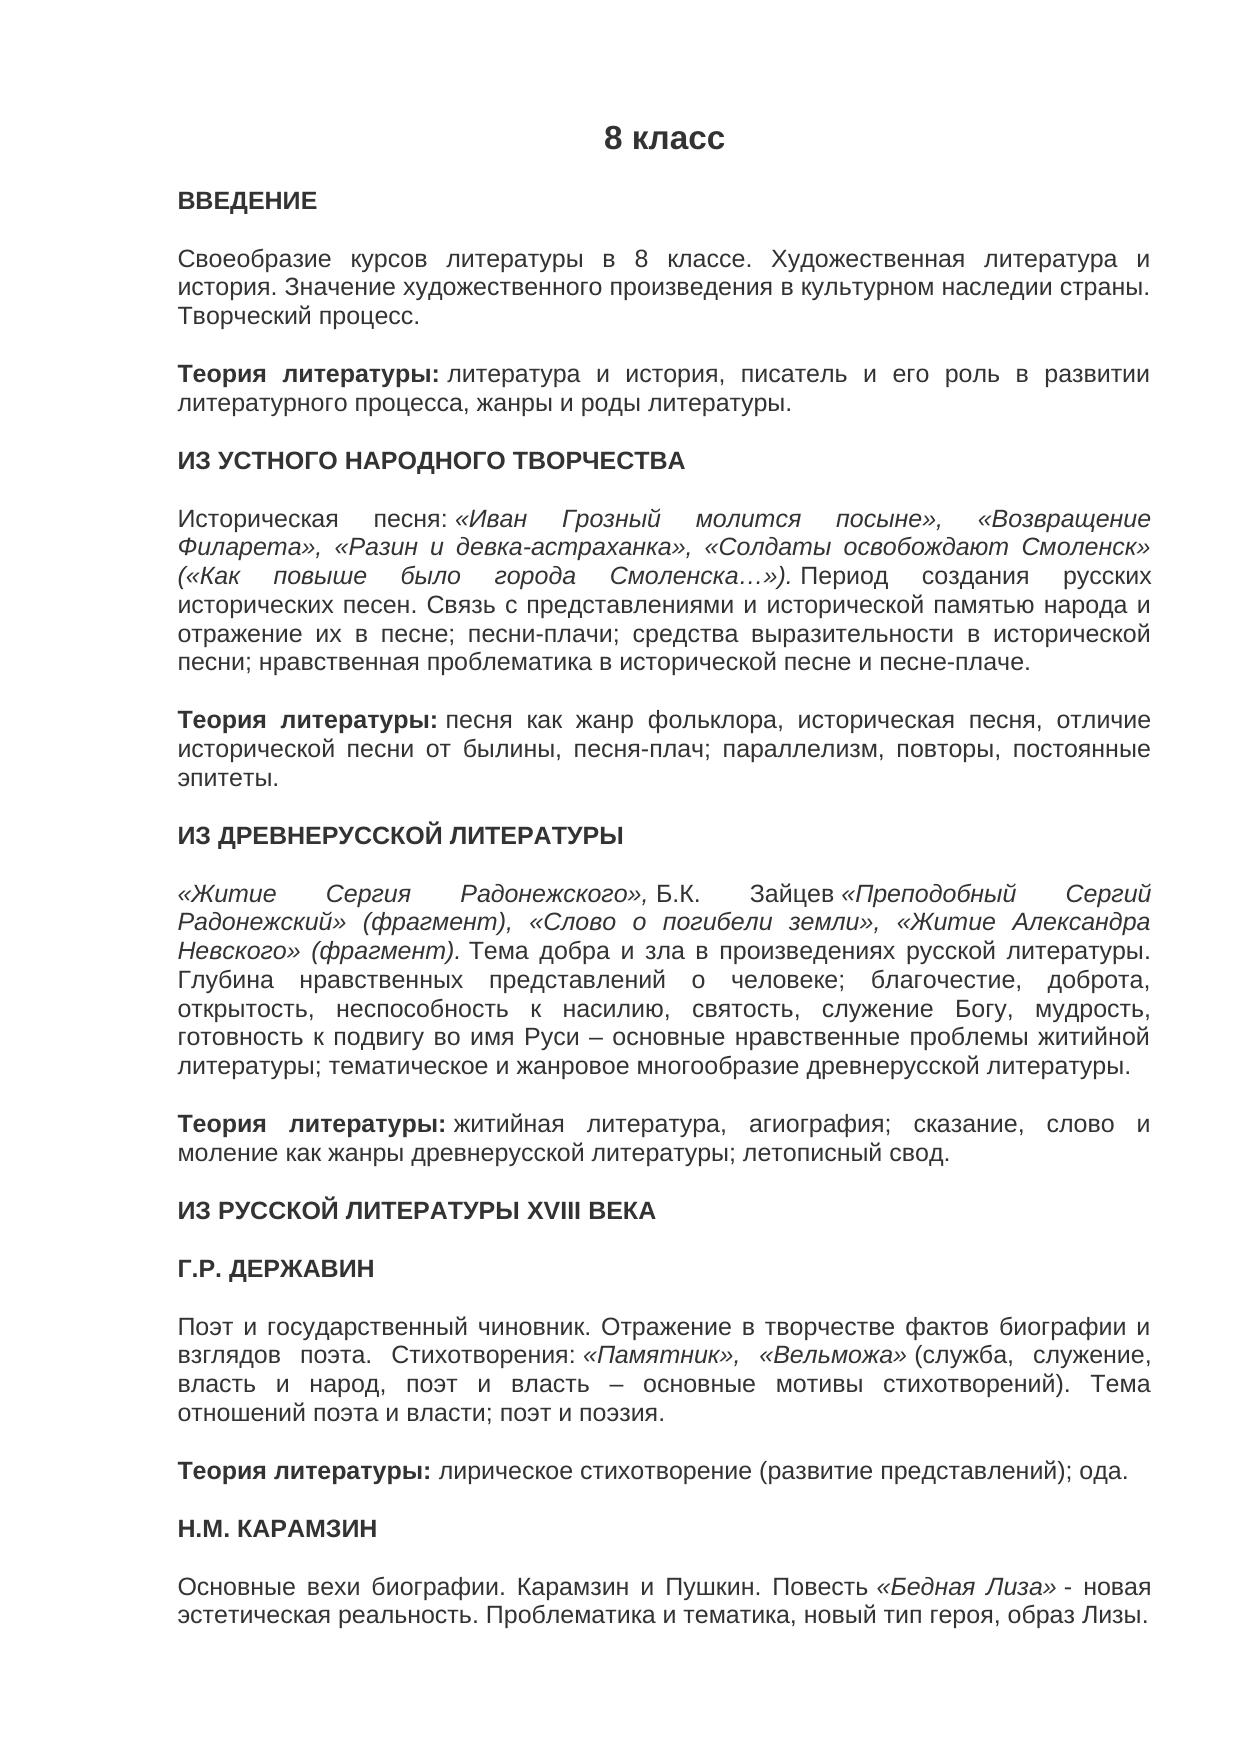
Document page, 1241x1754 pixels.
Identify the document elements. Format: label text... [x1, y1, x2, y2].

text Теория литературы: житийная литература, агиография; сказание, слово и моление как жанры древнерусской литературы; летописный свод. [177, 1109, 1152, 1167]
text Историческая песня: «Иван Грозный молится посыне», «Возвращение Филарета», «Разин и девка-астраханка», «Солдаты освобождают Смоленск» («Как повыше было города Смоленска…»). Период создания русских исторических песен. Связь с представлениями и исторической памятью народа и отражение их в песне; песни-плачи; средства выразительности в исторической песни; нравственная проблематика в исторической песне и песне-плаче. [177, 504, 1152, 676]
text ИЗ ДРЕВНЕРУССКОЙ ЛИТЕРАТУРЫ [177, 821, 1152, 849]
text Теория литературы: песня как жанр фольклора, историческая песня, отличие исторической песни от былины, песня-плач; параллелизм, повторы, постоянные эпитеты. [177, 705, 1152, 792]
text ВВЕДЕНИЕ [177, 186, 1152, 214]
text ИЗ УСТНОГО НАРОДНОГО ТВОРЧЕСТВА [177, 446, 1152, 474]
text Теория литературы: лирическое стихотворение (развитие представлений); ода. [177, 1456, 1152, 1484]
text Теория литературы: литература и история, писатель и его роль в развитии литературного процесса, жанры и роды литературы. [177, 359, 1152, 417]
text ИЗ РУССКОЙ ЛИТЕРАТУРЫ XVIII ВЕКА [177, 1196, 1152, 1224]
text Основные вехи биографии. Карамзин и Пушкин. Повесть «Бедная Лиза» - новая эстетическая реальность. Проблематика и тематика, новый тип героя, образ Лизы. [177, 1572, 1152, 1629]
text «Житие Сергия Радонежского», Б.К. Зайцев «Преподобный Сергий Радонежский» (фрагмент), «Слово о погибели земли», «Житие Александра Невского» (фрагмент). Тема добра и зла в произведениях русской литературы. Глубина нравственных представлений о человеке; благочестие, доброта, открытость, неспособность к насилию, святость, служение Богу, мудрость, готовность к подвигу во имя Руси – основные нравственные проблемы житийной литературы; тематическое и жанровое многообразие древнерусской литературы. [177, 879, 1152, 1080]
text Н.М. КАРАМЗИН [177, 1514, 1152, 1542]
text Г.Р. ДЕРЖАВИН [177, 1254, 1152, 1282]
text 8 класс [177, 118, 1152, 157]
text Поэт и государственный чиновник. Отражение в творчестве фактов биографии и взглядов поэта. Стихотворения: «Памятник», «Вельможа» (служба, служение, власть и народ, поэт и власть – основные мотивы стихотворений). Тема отношений поэта и власти; поэт и поэзия. [177, 1312, 1152, 1427]
text Своеобразие курсов литературы в 8 классе. Художественная литература и история. Значение художественного произведения в культурном наследии страны. Творческий процесс. [177, 244, 1152, 330]
